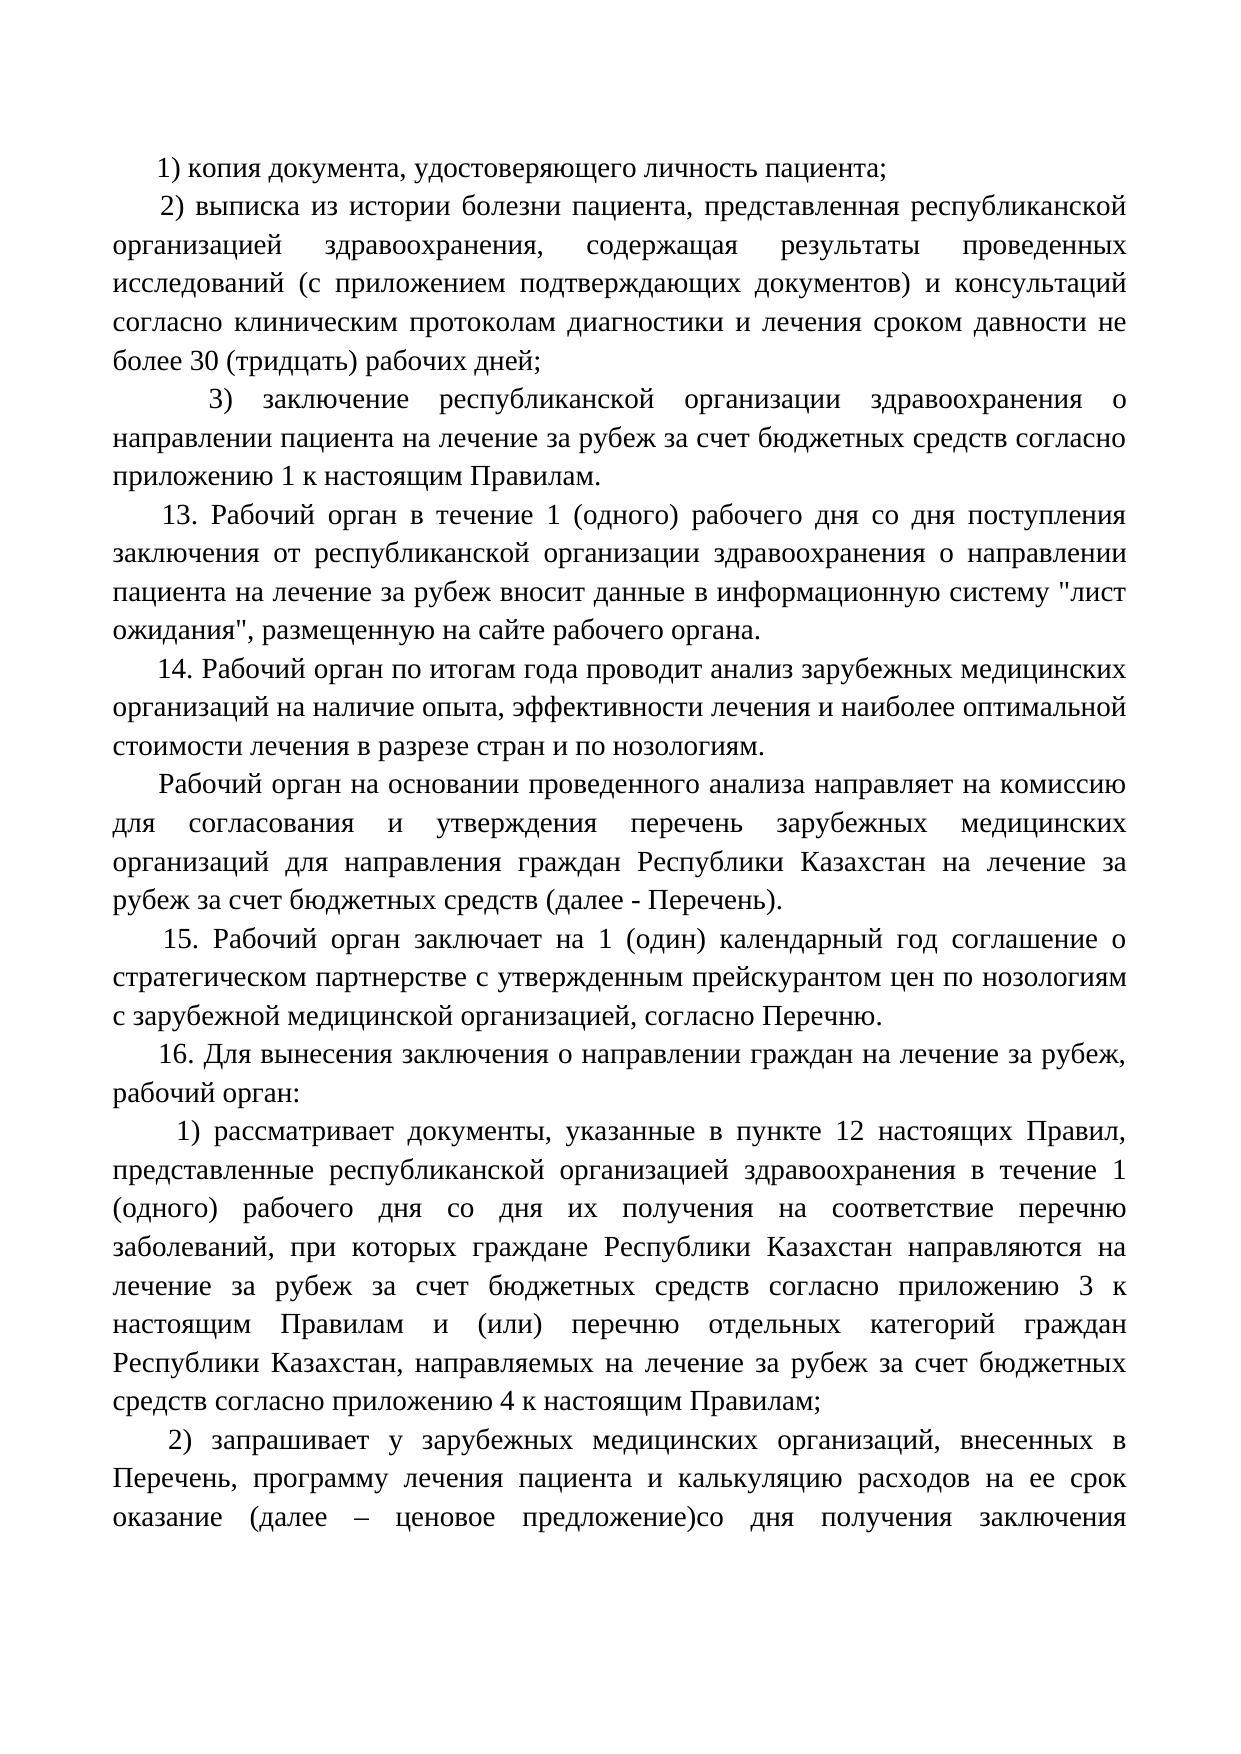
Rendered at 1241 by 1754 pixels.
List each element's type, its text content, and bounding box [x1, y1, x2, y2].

text 2) выписка из истории болезни пациента, представленная республиканской организацией здравоохранения, содержащая результаты проведенных исследований (с приложением подтверждающих документов) и консультаций согласно клиническим протоколам диагностики и лечения сроком давности не более 30 (тридцать) рабочих дней; [112, 188, 1128, 376]
text 14. Рабочий орган по итогам года проводит анализ зарубежных медицинских организаций на наличие опыта, эффективности лечения и наиболее оптимальной стоимости лечения в разрезе стран и по нозологиям. [112, 651, 1128, 762]
text 1) рассматривает документы, указанные в пункте 12 настоящих Правил, представленные республиканской организацией здравоохранения в течение 1 (одного) рабочего дня со дня их получения на соответствие перечню заболеваний, при которых граждане Республики Казахстан направляются на лечение за рубеж за счет бюджетных средств согласно приложению 3 к настоящим Правилам и (или) перечню отдельных категорий граждан Республики Казахстан, направляемых на лечение за рубеж за счет бюджетных средств согласно приложению 4 к настоящим Правилам; [112, 1113, 1128, 1417]
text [112, 1422, 1128, 1532]
text 1) копия документа, удостоверяющего личность пациента; [112, 150, 1128, 183]
text 13. Рабочий орган в течение 1 (одного) рабочего дня со дня поступления заключения от республиканской организации здравоохранения о направлении пациента на лечение за рубеж вносит данные в информационную систему "лист ожидания", размещенную на сайте рабочего органа. [112, 497, 1128, 646]
text 16. Для вынесения заключения о направлении граждан на лечение за рубеж, рабочий орган: [112, 1036, 1128, 1108]
text 15. Рабочий орган заключает на 1 (один) календарный год соглашение о стратегическом партнерстве с утвержденным прейскурантом цен по нозологиям с зарубежной медицинской организацией, согласно Перечню. [112, 921, 1128, 1031]
text 3) заключение республиканской организации здравоохранения о направлении пациента на лечение за рубеж за счет бюджетных средств согласно приложению 1 к настоящим Правилам. [112, 381, 1128, 492]
text Рабочий орган на основании проведенного анализа направляет на комиссию для согласования и утверждения перечень зарубежных медицинских организаций для направления граждан Республики Казахстан на лечение за рубеж за счет бюджетных средств (далее - Перечень). [112, 767, 1128, 916]
